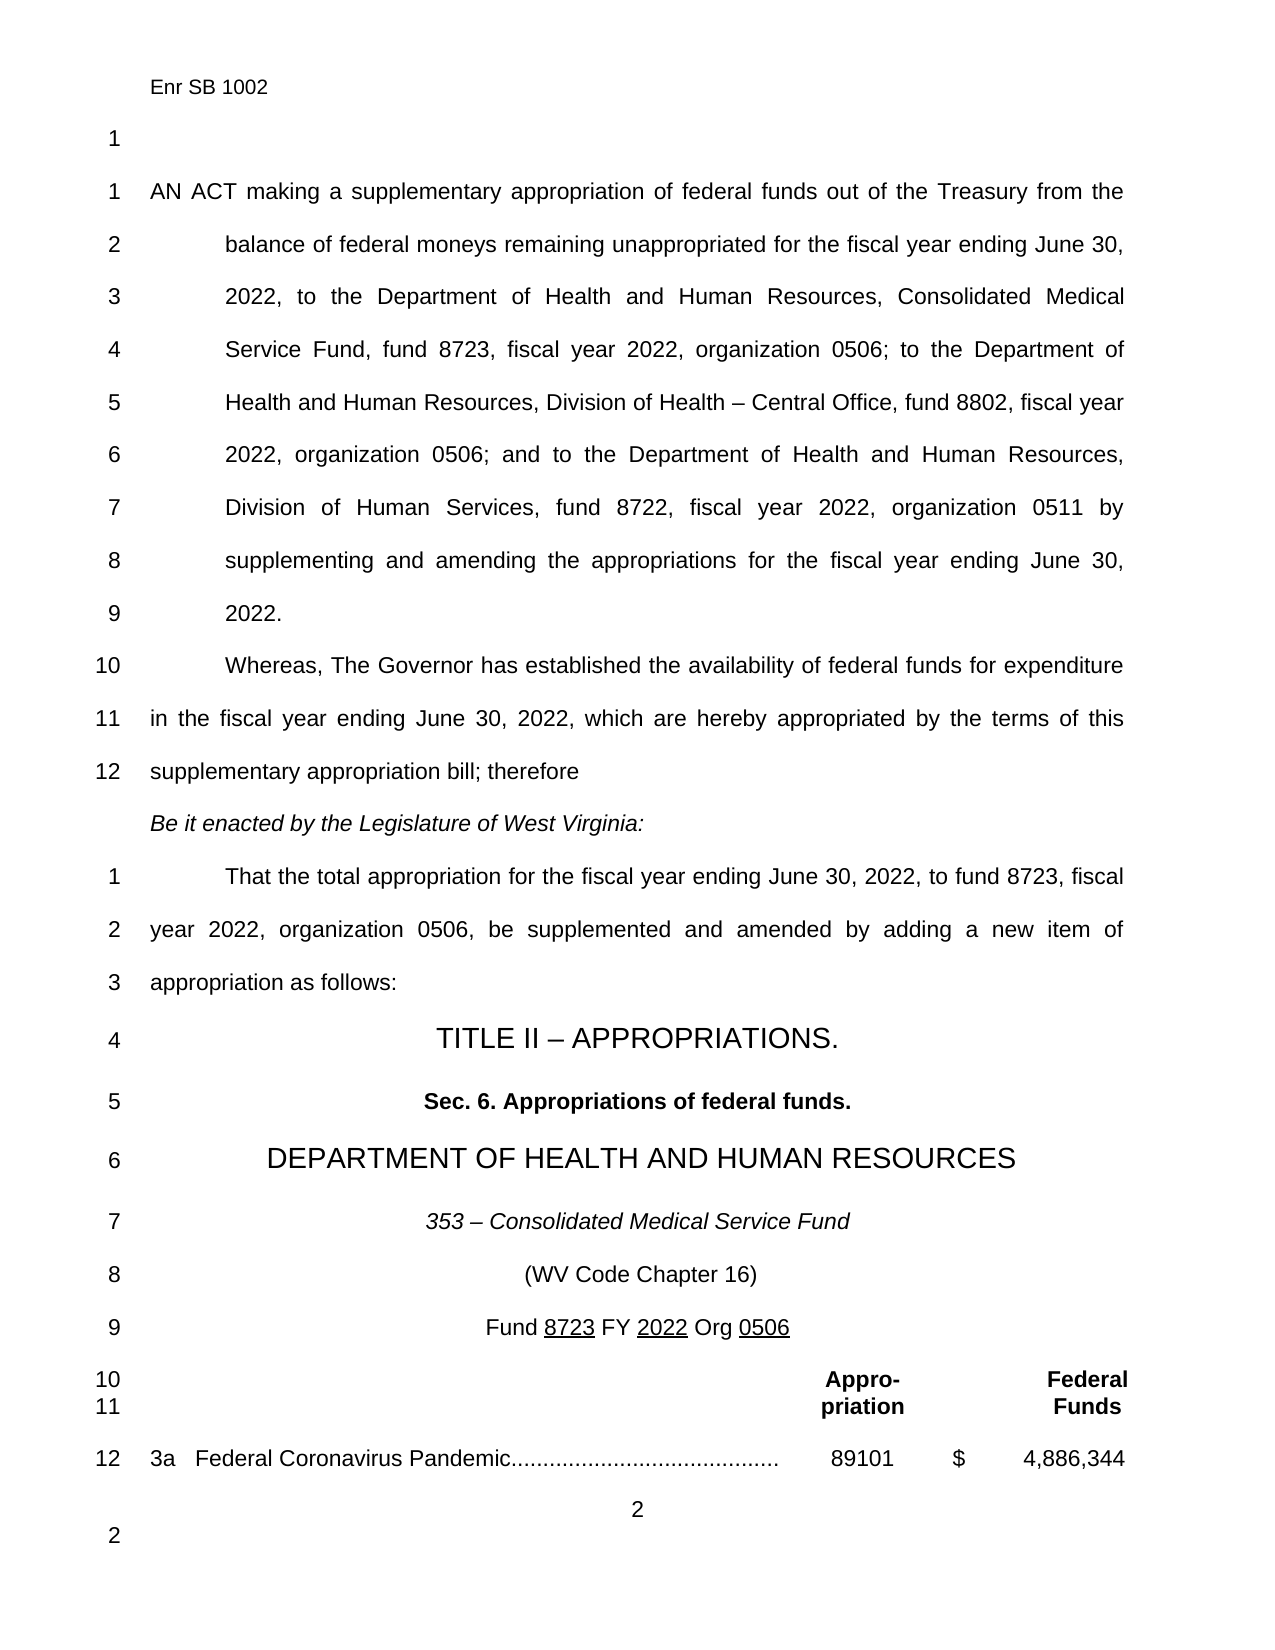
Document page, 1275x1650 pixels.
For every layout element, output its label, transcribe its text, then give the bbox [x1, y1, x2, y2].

text (WV Code Chapter 16) [150, 1261, 1125, 1287]
text Whereas, The Governor has established the availability of federal funds for expenditure in the fiscal year ending June 30, 2022, which are hereby appropriated by the terms of this supplementary appropriation bill; therefore [150, 652, 1125, 784]
text Fund 8723 FY 2022 Org 0506 [150, 1313, 1125, 1340]
subtitle Sec. 6. Appropriations of federal funds. [150, 1088, 1125, 1115]
subtitle DEPARTMENT OF health and human resources [150, 1141, 1125, 1174]
subtitle Title II – Appropriations. [150, 1021, 1125, 1055]
text priation Funds [150, 1393, 1125, 1419]
text That the total appropriation for the fiscal year ending June 30, 2022, to fund 8723, fiscal year 2022, organization 0506, be supplemented and amended by adding a new item of appropriation as follows: [150, 863, 1125, 995]
text 3a Federal Coronavirus Pandemic 89101 $ 4,886,344 [150, 1445, 1125, 1472]
text Appro- Federal [150, 1366, 1125, 1393]
text 353 – Consolidated Medical Service Fund [150, 1208, 1125, 1234]
title AN ACT making a supplementary appropriation of federal funds out of the Treasury from the balance of federal moneys remaining unappropriated for the fiscal year ending June 30, 2022, to the Department of Health and Human Resources, Consolidated Medical Service Fund, fund 8723, fiscal year 2022, organization 0506; to the Department of Health and Human Resources, Division of Health – Central Office, fund 8802, fiscal year 2022, organization 0506; and to the Department of Health and Human Resources, Division of Human Services, fund 8722, fiscal year 2022, organization 0511 by supplementing and amending the appropriations for the fiscal year ending June 30, 2022. [150, 178, 1125, 626]
text Be it enacted by the Legislature of West Virginia: [150, 810, 1125, 837]
